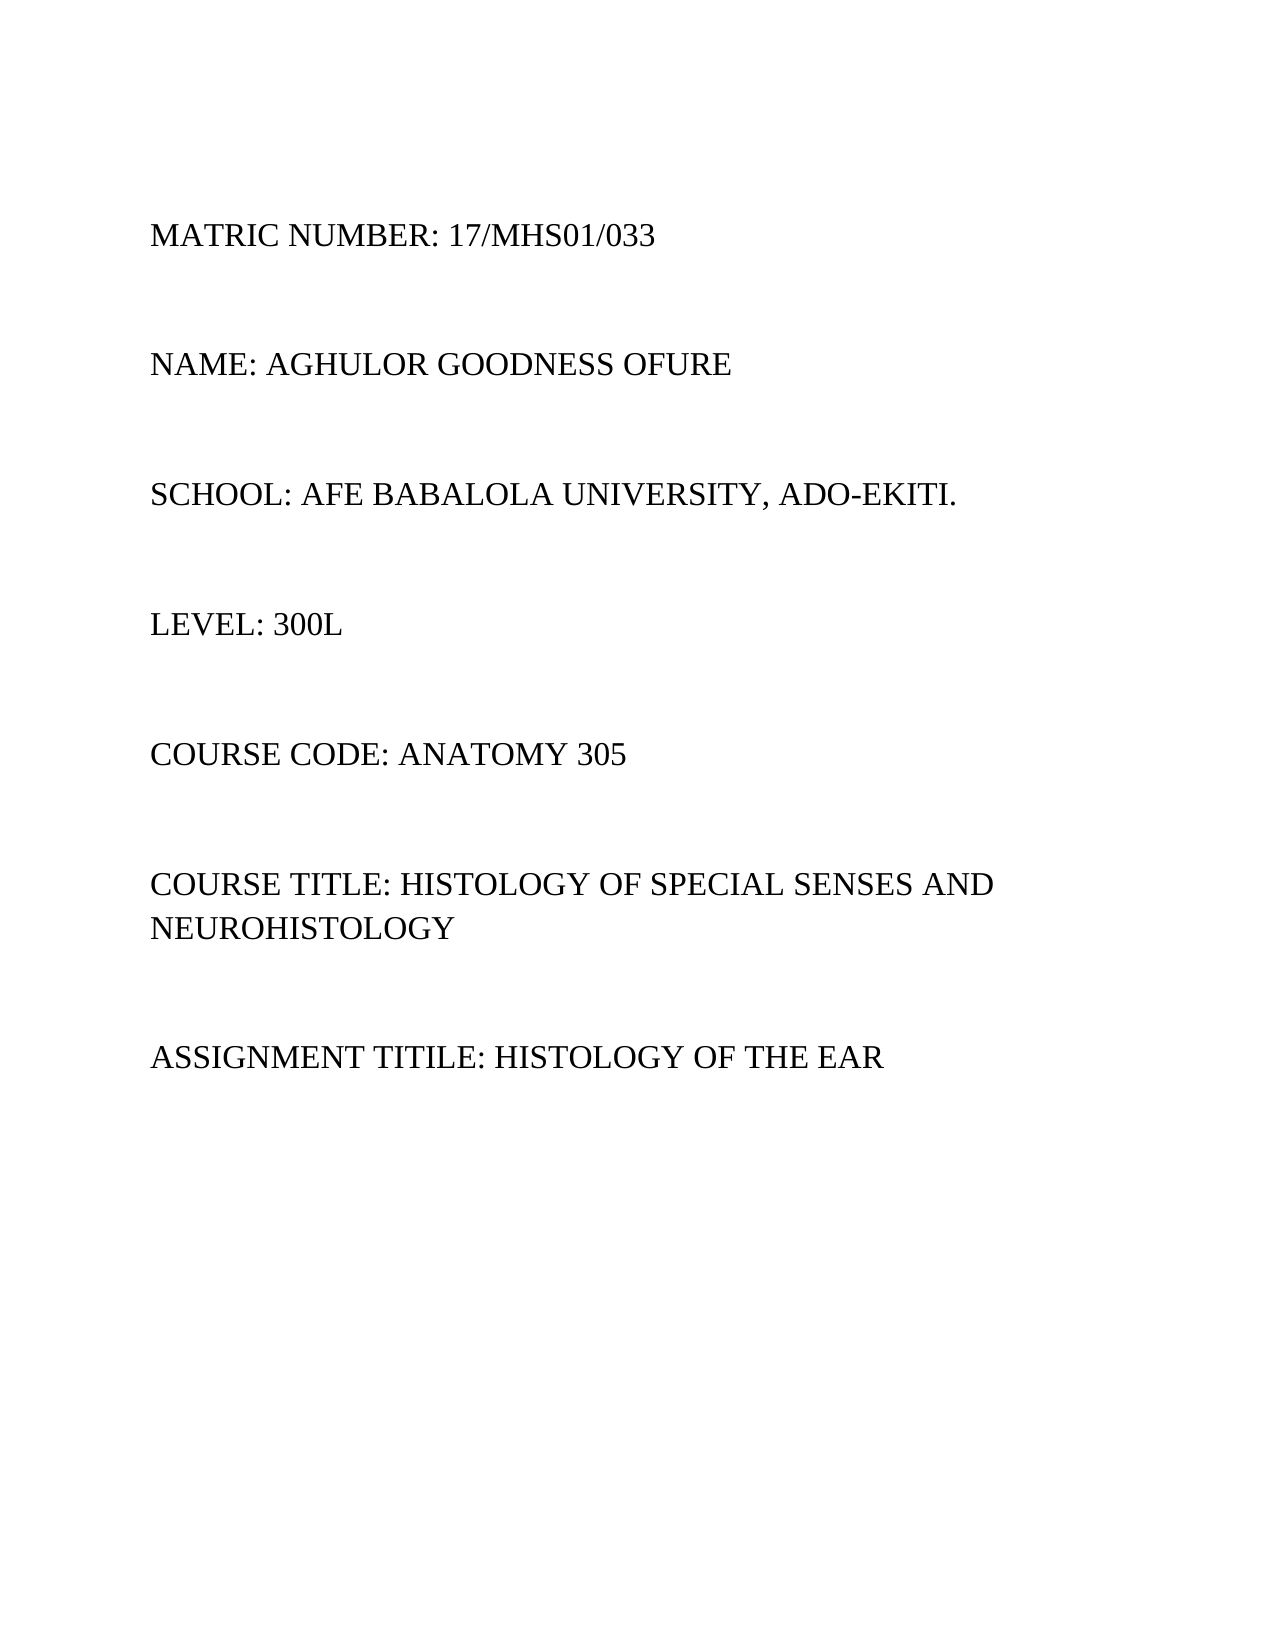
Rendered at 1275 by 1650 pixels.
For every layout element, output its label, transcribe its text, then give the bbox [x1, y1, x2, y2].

text LEVEL: 300L [150, 604, 1125, 643]
text COURSE TITLE: HISTOLOGY OF SPECIAL SENSES AND NEUROHISTOLOGY [150, 864, 1125, 946]
text NAME: AGHULOR GOODNESS OFURE [150, 345, 1125, 383]
text MATRIC NUMBER: 17/MHS01/033 [150, 215, 1125, 253]
text COURSE CODE: ANATOMY 305 [150, 734, 1125, 772]
text ASSIGNMENT TITILE: HISTOLOGY OF THE EAR [150, 1038, 1125, 1076]
text SCHOOL: AFE BABALOLA UNIVERSITY, ADO-EKITI. [150, 474, 1125, 513]
